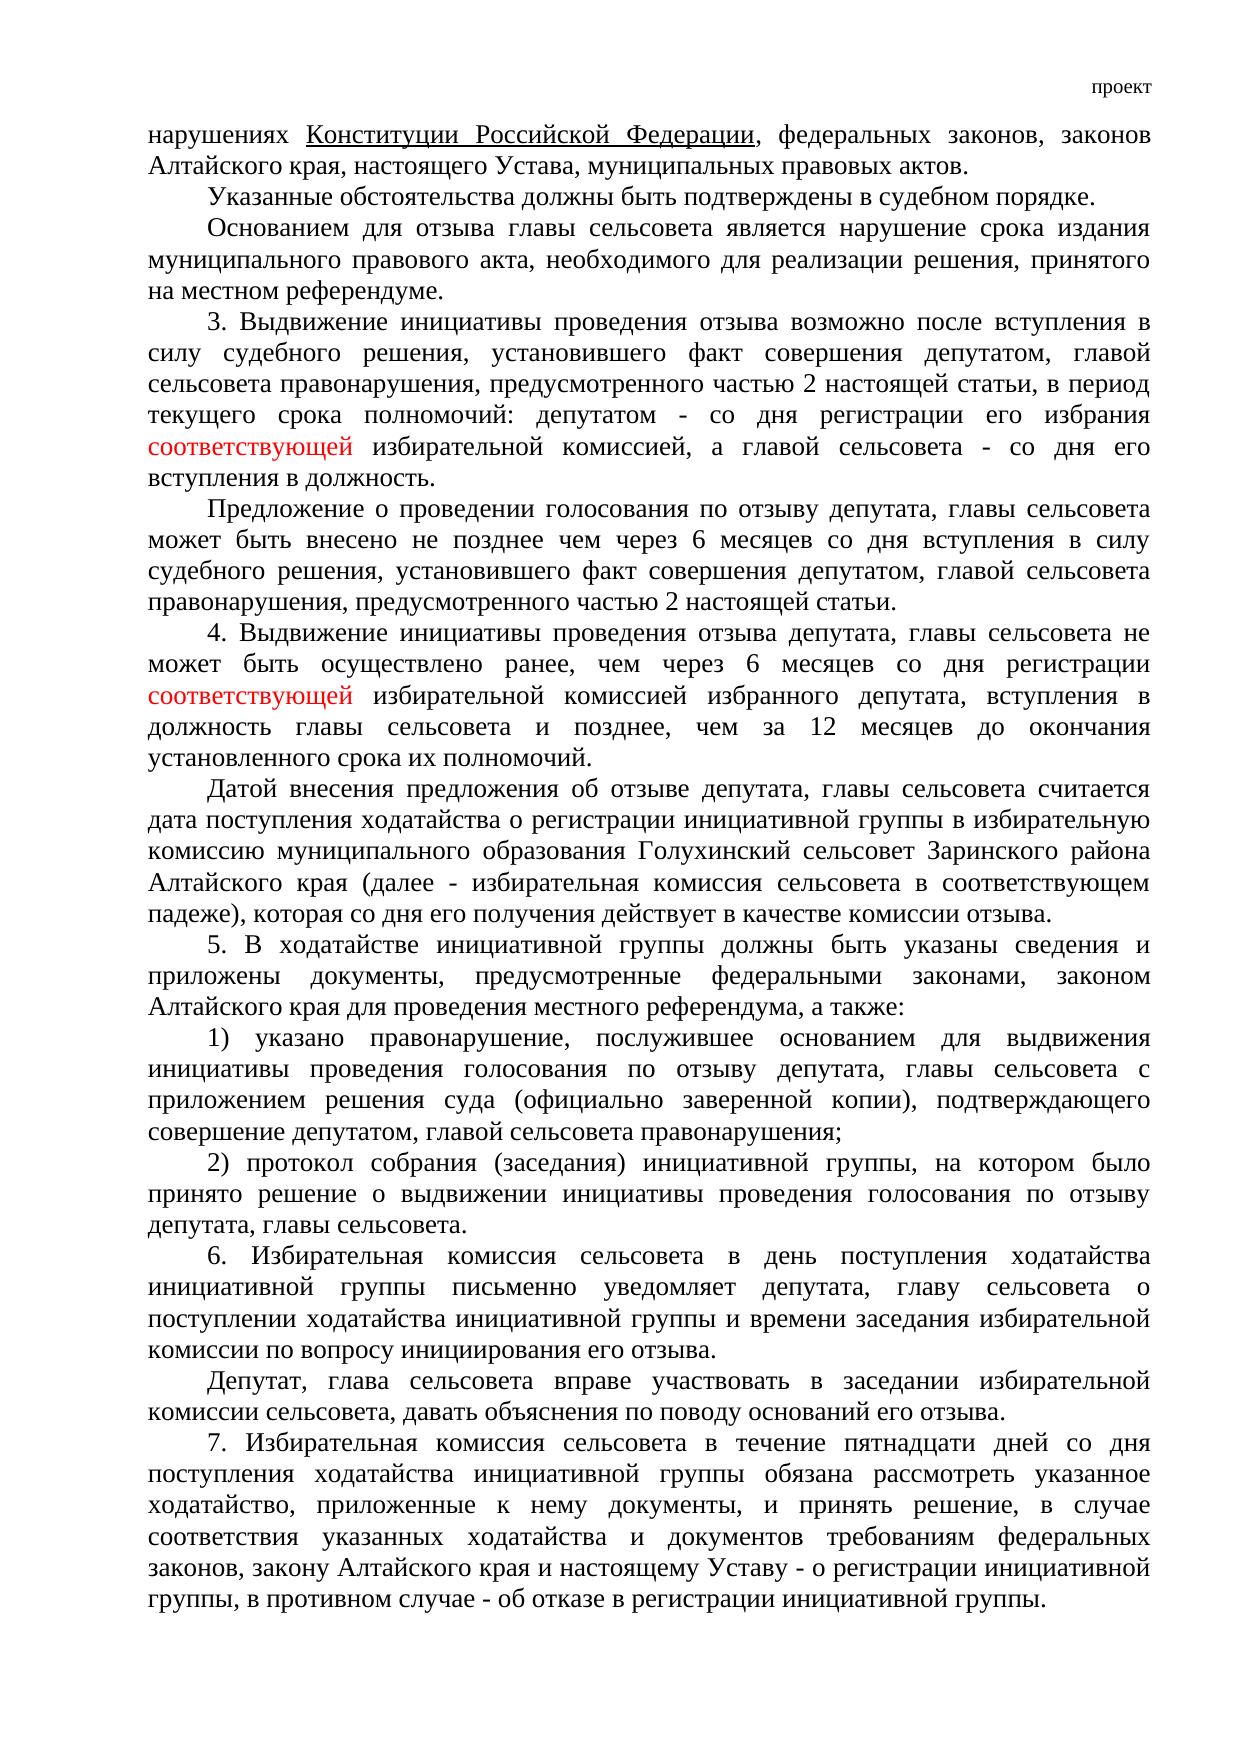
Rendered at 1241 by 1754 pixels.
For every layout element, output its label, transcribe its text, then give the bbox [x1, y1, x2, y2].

text Датой внесения предложения об отзыве депутата, главы сельсовета считается дата поступления ходатайства о регистрации инициативной группы в избирательную комиссию муниципального образования Голухинский сельсовет Заринского района Алтайского края (далее - избирательная комиссия сельсовета в соответствующем падеже), которая со дня его получения действует в качестве комиссии отзыва. [148, 772, 1152, 928]
text Основанием для отзыва главы сельсовета является нарушение срока издания муниципального правового акта, необходимого для реализации решения, принятого на местном референдуме. [148, 212, 1152, 305]
text 3. Выдвижение инициативы проведения отзыва возможно после вступления в силу судебного решения, установившего факт совершения депутатом, главой сельсовета правонарушения, предусмотренного частью 2 настоящей статьи, в период текущего срока полномочий: депутатом - со дня регистрации его избрания соответствующей избирательной комиссией, а главой сельсовета - со дня его вступления в должность. [148, 305, 1152, 492]
text 1) указано правонарушение, послужившее основанием для выдвижения инициативы проведения голосования по отзыву депутата, главы сельсовета с приложением решения суда (официально заверенной копии), подтверждающего совершение депутатом, главой сельсовета правонарушения; [148, 1021, 1152, 1146]
text 5. В ходатайстве инициативной группы должны быть указаны сведения и приложены документы, предусмотренные федеральными законами, законом Алтайского края для проведения местного референдума, а также: [148, 928, 1152, 1021]
text 6. Избирательная комиссия сельсовета в день поступления ходатайства инициативной группы письменно уведомляет депутата, главу сельсовета о поступлении ходатайства инициативной группы и времени заседания избирательной комиссии по вопросу инициирования его отзыва. [148, 1239, 1152, 1364]
text 4. Выдвижение инициативы проведения отзыва депутата, главы сельсовета не может быть осуществлено ранее, чем через 6 месяцев со дня регистрации соответствующей избирательной комиссией избранного депутата, вступления в должность главы сельсовета и позднее, чем за 12 месяцев до окончания установленного срока их полномочий. [148, 616, 1152, 772]
text 2) протокол собрания (заседания) инициативной группы, на котором было принято решение о выдвижении инициативы проведения голосования по отзыву депутата, главы сельсовета. [148, 1146, 1152, 1239]
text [148, 118, 1152, 180]
text Указанные обстоятельства должны быть подтверждены в судебном порядке. [148, 180, 1152, 212]
text 7. Избирательная комиссия сельсовета в течение пятнадцати дней со дня поступления ходатайства инициативной группы обязана рассмотреть указанное ходатайство, приложенные к нему документы, и принять решение, в случае соответствия указанных ходатайства и документов требованиям федеральных законов, закону Алтайского края и настоящему Уставу - о регистрации инициативной группы, в противном случае - об отказе в регистрации инициативной группы. [148, 1426, 1152, 1613]
text Депутат, глава сельсовета вправе участвовать в заседании избирательной комиссии сельсовета, давать объяснения по поводу оснований его отзыва. [148, 1364, 1152, 1426]
text Предложение о проведении голосования по отзыву депутата, главы сельсовета может быть внесено не позднее чем через 6 месяцев со дня вступления в силу судебного решения, установившего факт совершения депутатом, главой сельсовета правонарушения, предусмотренного частью 2 настоящей статьи. [148, 492, 1152, 616]
